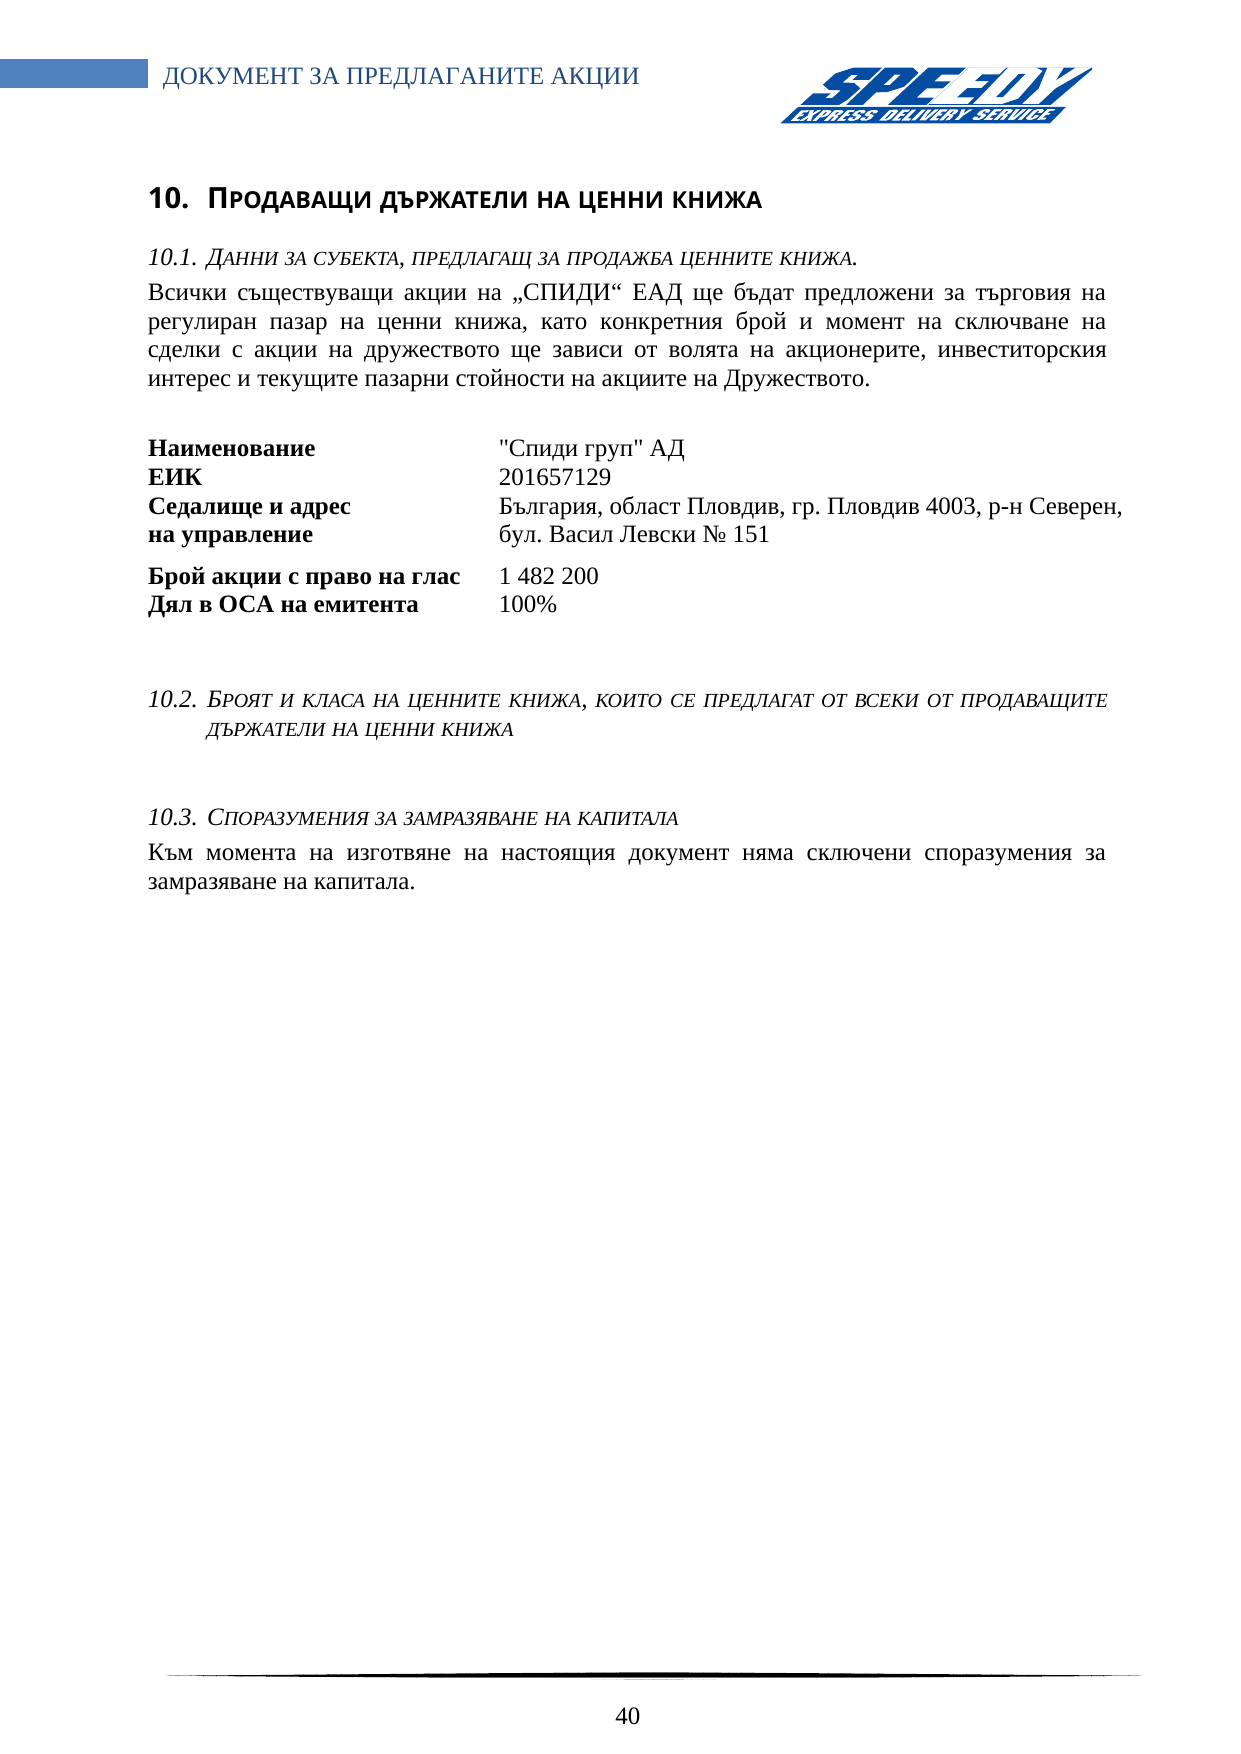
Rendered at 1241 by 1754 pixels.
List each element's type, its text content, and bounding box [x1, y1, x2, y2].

subtitle Броят и класа на ценните книжа, които се предлагат от всеки от продаващите държатели на ценни книжа [148, 684, 1108, 742]
subtitle Продаващи държатели на ценни книжа [148, 177, 1108, 217]
picture [166, 1671, 1142, 1680]
subtitle Споразумения за замразяване на капитала [148, 802, 1108, 831]
subtitle Данни за субекта, предлагащ за продажба ценните книжа. [148, 242, 1108, 271]
table_cell 201657129 [487, 462, 1152, 491]
table_header Наименование [148, 433, 487, 462]
table_cell 1 482 200 [487, 561, 1152, 589]
table_cell ЕИК [148, 462, 487, 491]
table_cell 100% [487, 590, 1152, 659]
table_header "Спиди груп" АД [487, 433, 1152, 462]
table_cell Дял в ОСА на емитента [148, 590, 487, 659]
table_cell България, област Пловдив, гр. Пловдив 4003, р-н Северен, бул. Васил Левски № 151 [487, 491, 1152, 561]
table_cell Брой акции с право на глас [148, 561, 487, 589]
table_cell Седалище и адрес на управление [148, 491, 487, 561]
text Всички съществуващи акции на „СПИДИ“ ЕАД ще бъдат предложени за търговия на регулиран пазар на ценни книжа, като конкретния брой и момент на сключване на сделки с акции на дружеството ще зависи от волята на акционерите, инвеститорския интерес и текущите пазарни стойности на акциите на Дружеството. [148, 277, 1108, 392]
text Към момента на изготвяне на настоящия документ няма сключени споразумения за замразяване на капитала. [148, 837, 1108, 894]
